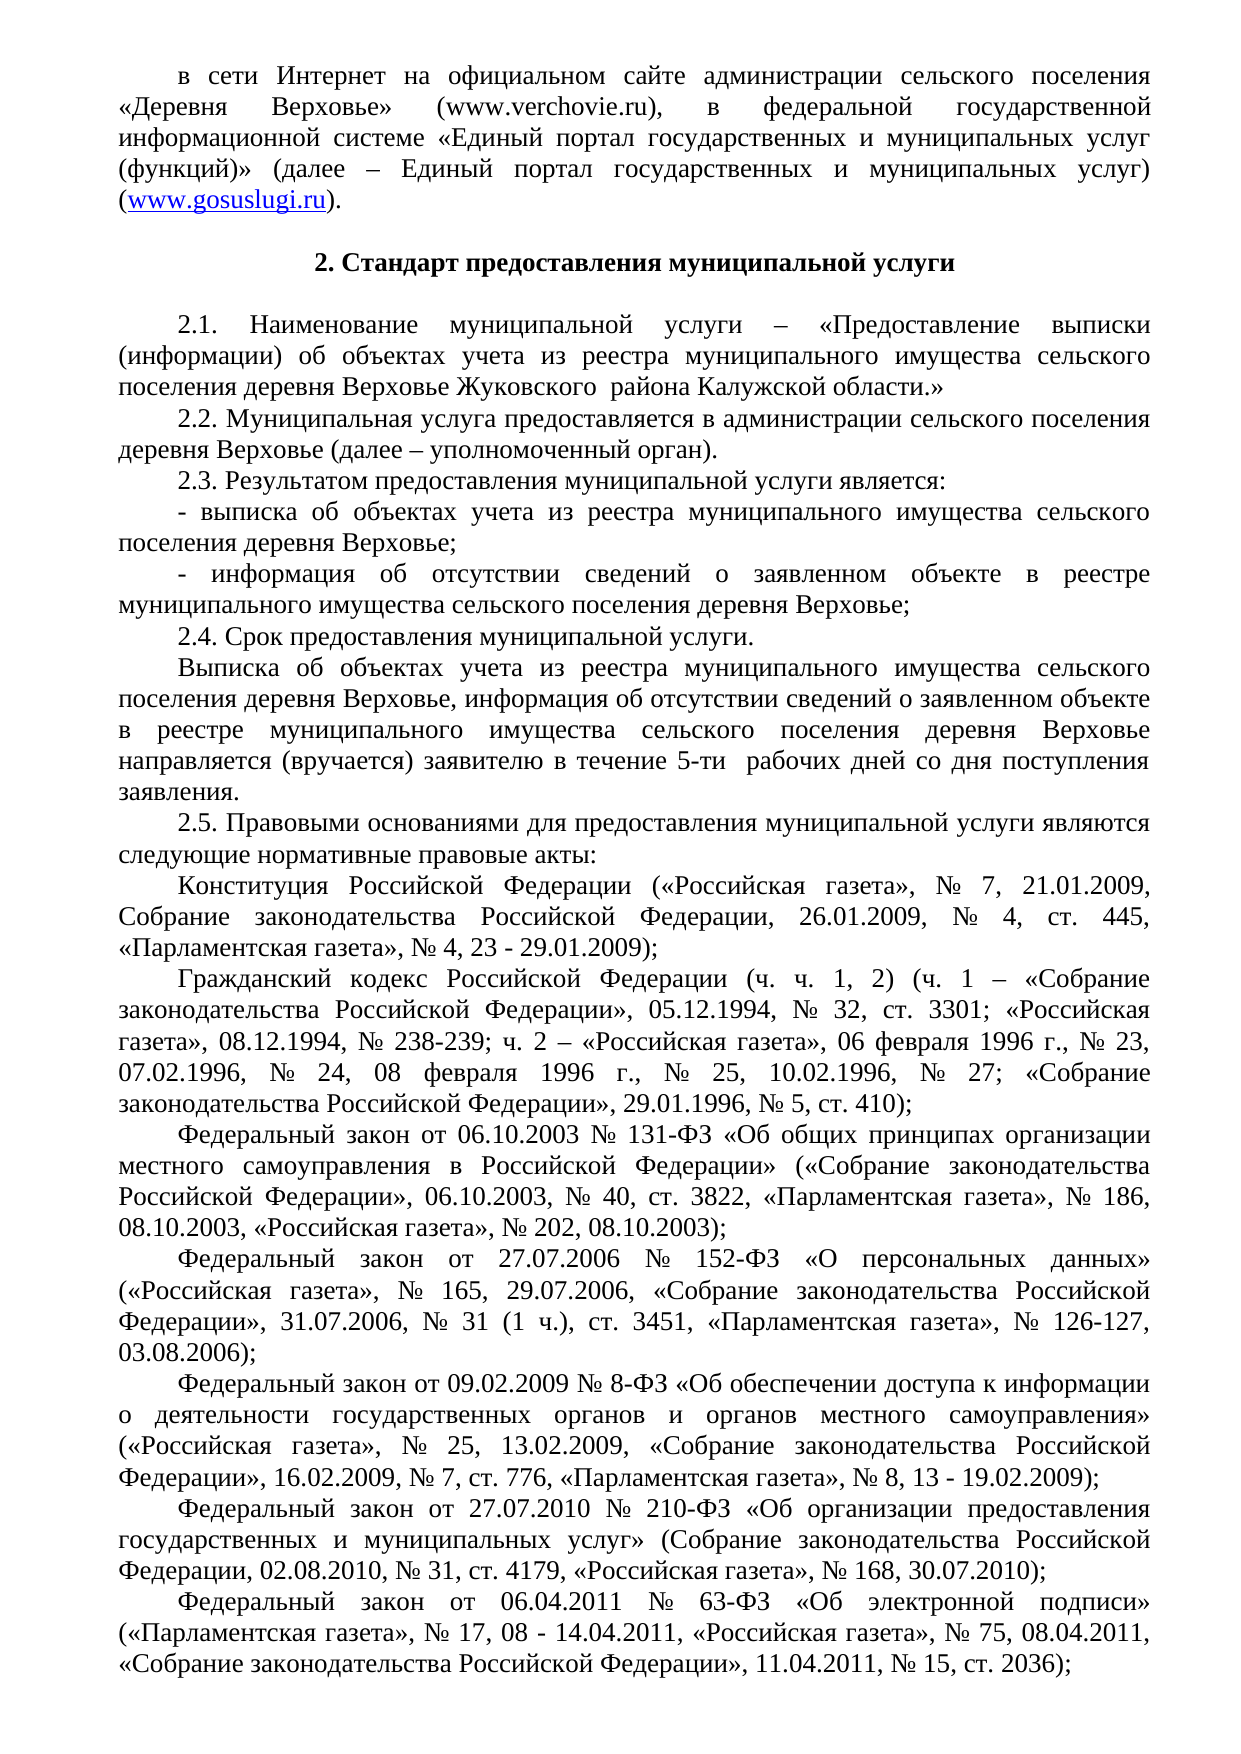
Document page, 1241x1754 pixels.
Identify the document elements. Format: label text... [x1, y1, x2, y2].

text Федеральный закон от 27.07.2010 № 210-ФЗ «Об организации предоставления государственных и муниципальных услуг» (Собрание законодательства Российской Федерации, 02.08.2010, № 31, ст. 4179, «Российская газета», № 168, 30.07.2010); [118, 1492, 1152, 1585]
text Гражданский кодекс Российской Федерации (ч. ч. 1, 2) (ч. 1 – «Собрание законодательства Российской Федерации», 05.12.1994, № 32, ст. 3301; «Российская газета», 08.12.1994, № 238-239; ч. 2 – «Российская газета», 06 февраля 1996 г., № 23, 07.02.1996, № 24, 08 февраля 1996 г., № 25, 10.02.1996, № 27; «Собрание законодательства Российской Федерации», 29.01.1996, № 5, ст. 410); [118, 962, 1152, 1118]
text - информация об отсутствии сведений о заявленном объекте в реестре муниципального имущества сельского поселения деревня Верховье; [118, 557, 1152, 620]
text 2.5. Правовыми основаниями для предоставления муниципальной услуги являются следующие нормативные правовые акты: [118, 807, 1152, 869]
text Выписка об объектах учета из реестра муниципального имущества сельского поселения деревня Верховье, информация об отсутствии сведений о заявленном объекте в реестре муниципального имущества сельского поселения деревня Верховье направляется (вручается) заявителю в течение 5-ти рабочих дней со дня поступления заявления. [118, 651, 1152, 807]
text Федеральный закон от 09.02.2009 № 8-ФЗ «Об обеспечении доступа к информации о деятельности государственных органов и органов местного самоуправления» («Российская газета», № 25, 13.02.2009, «Собрание законодательства Российской Федерации», 16.02.2009, № 7, ст. 776, «Парламентская газета», № 8, 13 - 19.02.2009); [118, 1367, 1152, 1492]
text Федеральный закон от 27.07.2006 № 152-ФЗ «О персональных данных» («Российская газета», № 165, 29.07.2006, «Собрание законодательства Российской Федерации», 31.07.2006, № 31 (1 ч.), ст. 3451, «Парламентская газета», № 126-127, 03.08.2006); [118, 1243, 1152, 1367]
text Федеральный закон от 06.10.2003 № 131-ФЗ «Об общих принципах организации местного самоуправления в Российской Федерации» («Собрание законодательства Российской Федерации», 06.10.2003, № 40, ст. 3822, «Парламентская газета», № 186, 08.10.2003, «Российская газета», № 202, 08.10.2003); [118, 1118, 1152, 1243]
text 2.4. Срок предоставления муниципальной услуги. [118, 620, 1152, 651]
text Федеральный закон от 06.04.2011 № 63-ФЗ «Об электронной подписи» («Парламентская газета», № 17, 08 - 14.04.2011, «Российская газета», № 75, 08.04.2011, «Собрание законодательства Российской Федерации», 11.04.2011, № 15, ст. 2036); [118, 1585, 1152, 1679]
text в сети Интернет на официальном сайте администрации сельского поселения «Деревня Верховье» (www.verchovie.ru), в федеральной государственной информационной системе «Единый портал государственных и муниципальных услуг (функций)» (далее – Единый портал государственных и муниципальных услуг) (www.gosuslugi.ru). [118, 59, 1152, 215]
text 2. Стандарт предоставления муниципальной услуги [118, 246, 1152, 277]
text Конституция Российской Федерации («Российская газета», № 7, 21.01.2009, Собрание законодательства Российской Федерации, 26.01.2009, № 4, ст. 445, «Парламентская газета», № 4, 23 - 29.01.2009); [118, 869, 1152, 962]
text 2.2. Муниципальная услуга предоставляется в администрации сельского поселения деревня Верховье (далее – уполномоченный орган). [118, 402, 1152, 464]
text 2.3. Результатом предоставления муниципальной услуги является: [118, 464, 1152, 495]
text 2.1. Наименование муниципальной услуги – «Предоставление выписки (информации) об объектах учета из реестра муниципального имущества сельского поселения деревня Верховье Жуковского района Калужской области.» [118, 308, 1152, 402]
text - выписка об объектах учета из реестра муниципального имущества сельского поселения деревня Верховье; [118, 495, 1152, 557]
